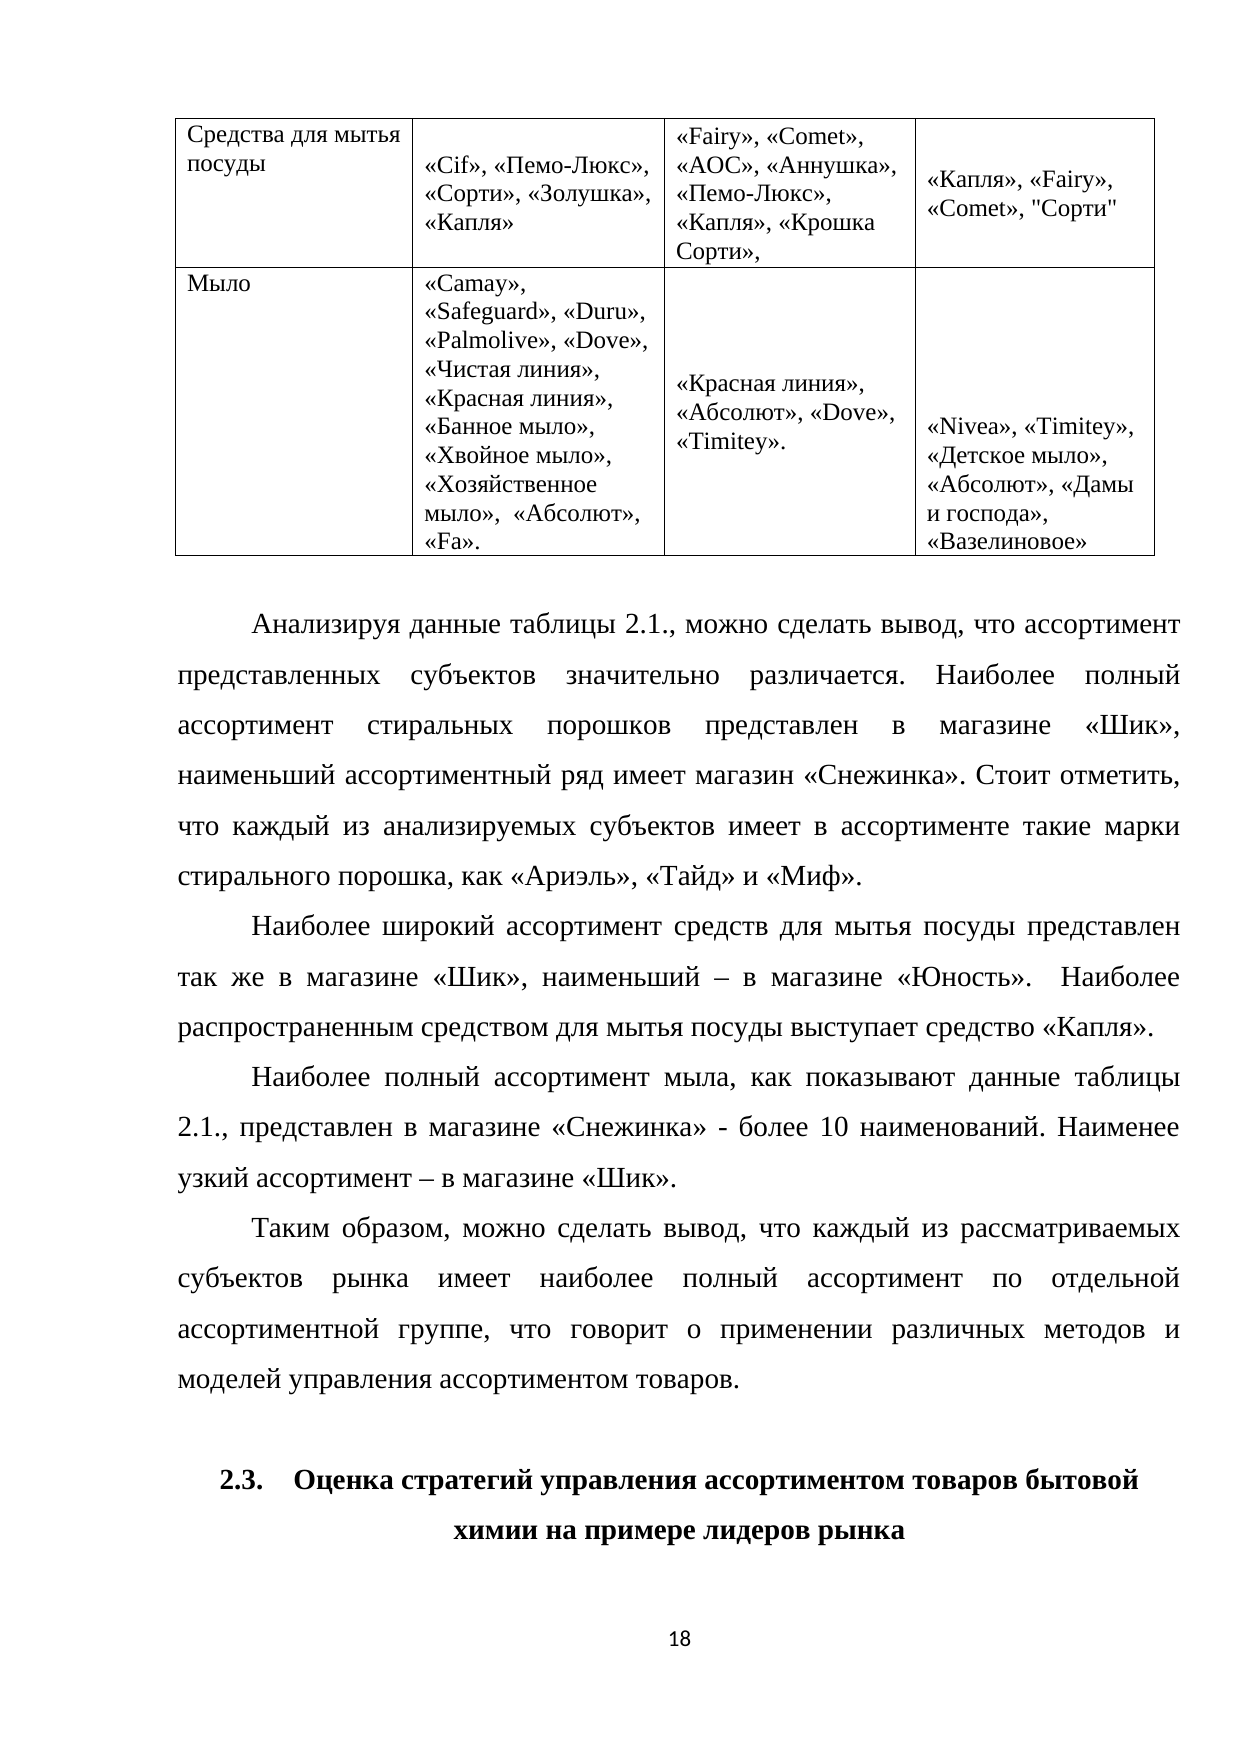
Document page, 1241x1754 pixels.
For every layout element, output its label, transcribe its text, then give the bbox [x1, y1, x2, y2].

table_cell «Camay», «Safeguard», «Duru», «Palmolive», «Dove», «Чистая линия», «Красная линия», «Банное мыло», «Хвойное мыло», «Хозяйственное мыло», «Абсолют», «Fa». [413, 268, 664, 555]
list Наиболее широкий ассортимент средств для мытья посуды представлен так же в магазине «Шик», наименьший – в магазине «Юность». Наиболее распространенным средством для мытья посуды выступает средство «Капля». [177, 908, 1181, 1042]
table_cell «Красная линия», «Абсолют», «Dove», «Timitey». [665, 268, 915, 555]
list Таким образом, можно сделать вывод, что каждый из рассматриваемых субъектов рынка имеет наиболее полный ассортимент по отдельной ассортиментной группе, что говорит о применении различных методов и моделей управления ассортиментом товаров. [177, 1210, 1181, 1395]
table_cell Мыло [176, 268, 412, 555]
table_cell «Nivea», «Timitey», «Детское мыло», «Абсолют», «Дамы и господа», «Вазелиновое» [916, 268, 1154, 555]
list Оценка стратегий управления ассортиментом товаров бытовой химии на примере лидеров рынка [177, 1462, 1181, 1546]
list Анализируя данные таблицы 2.1., можно сделать вывод, что ассортимент представленных субъектов значительно различается. Наиболее полный ассортимент стиральных порошков представлен в магазине «Шик», наименьший ассортиментный ряд имеет магазин «Снежинка». Стоит отметить, что каждый из анализируемых субъектов имеет в ассортименте такие марки стирального порошка, как «Ариэль», «Тайд» и «Миф». [177, 606, 1181, 892]
table_cell «Cif», «Пемо-Люкс», «Сорти», «Золушка», «Капля» [413, 119, 664, 267]
table_cell Средства для мытья посуды [176, 119, 412, 267]
table_cell «Капля», «Fairy», «Comet», "Сорти" [916, 119, 1154, 267]
list Наиболее полный ассортимент мыла, как показывают данные таблицы 2.1., представлен в магазине «Снежинка» - более 10 наименований. Наименее узкий ассортимент – в магазине «Шик». [177, 1059, 1181, 1193]
table_cell «Fairy», «Comet», «AOC», «Аннушка», «Пемо-Люкс», «Капля», «Крошка Сорти», [665, 119, 915, 267]
